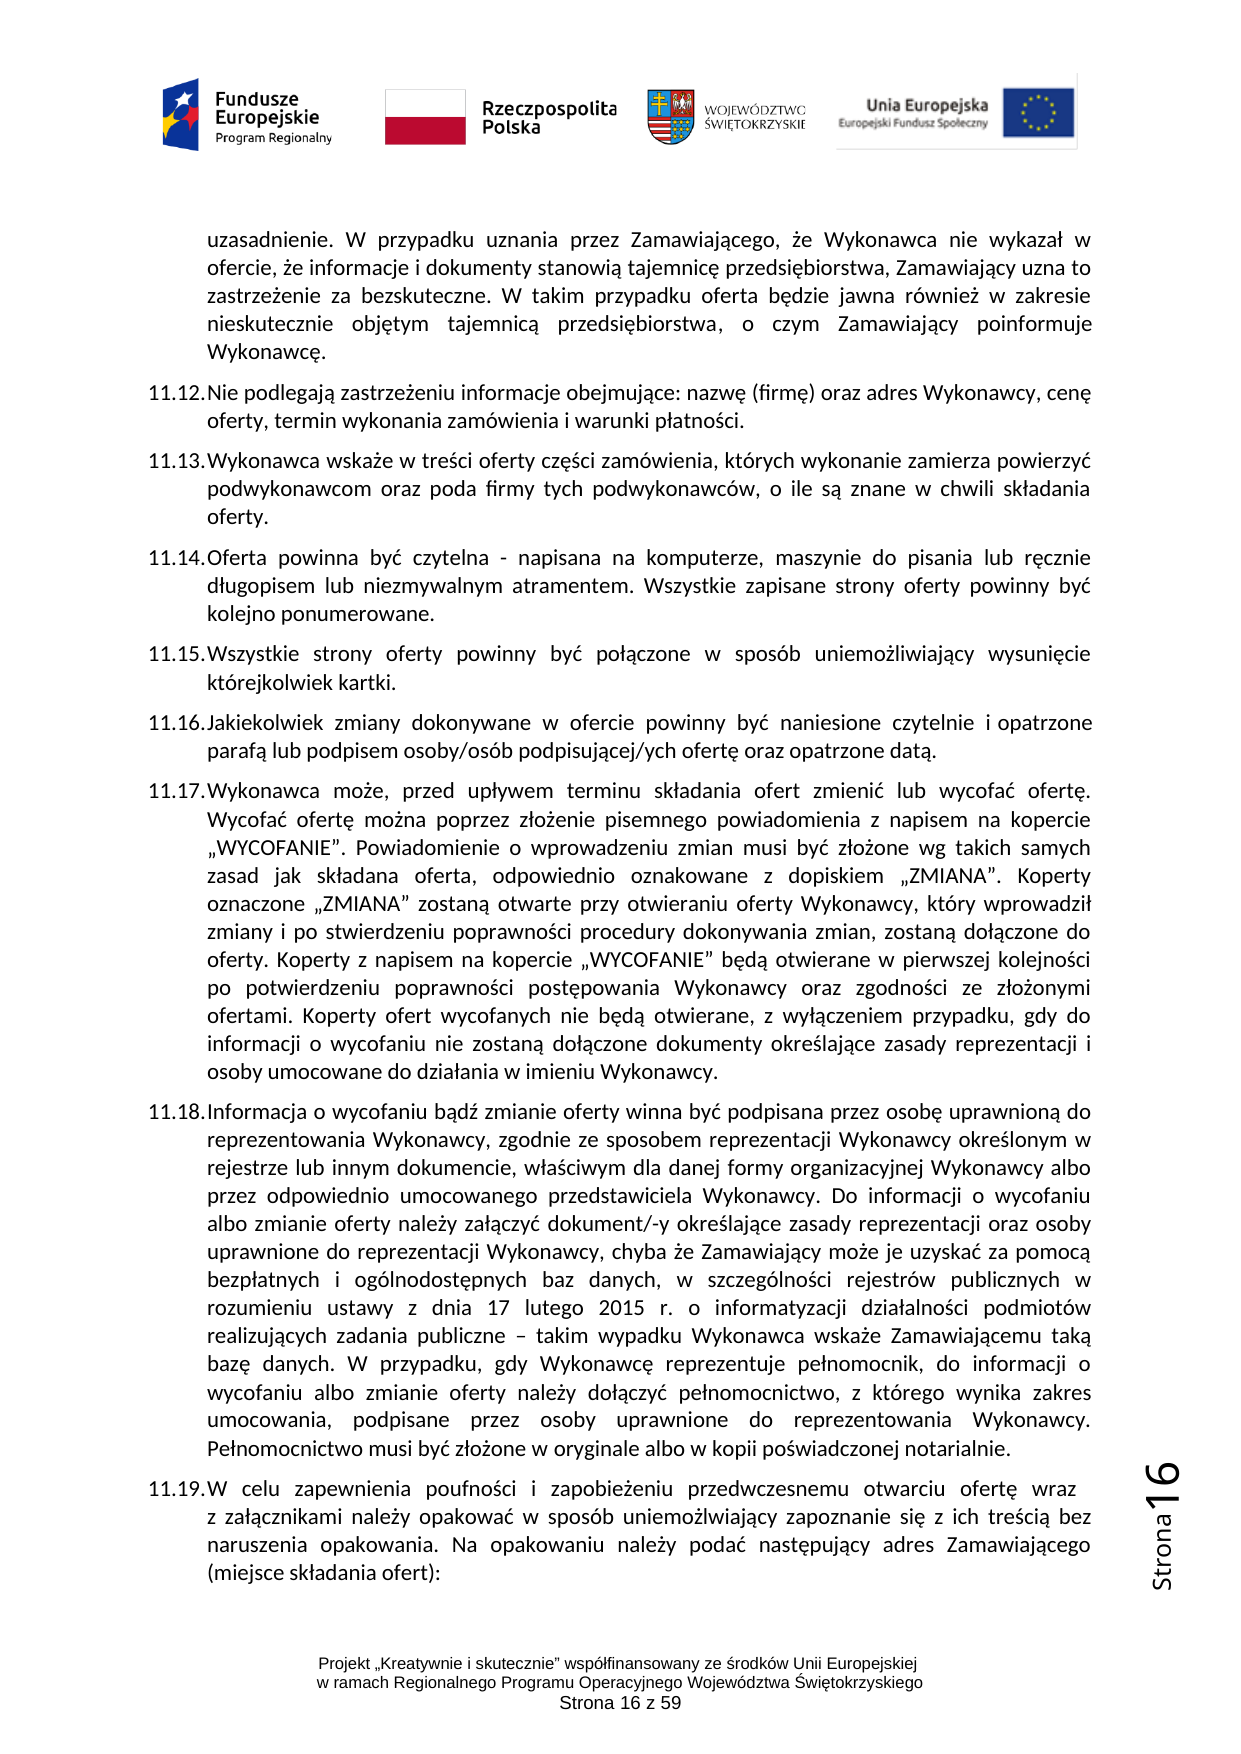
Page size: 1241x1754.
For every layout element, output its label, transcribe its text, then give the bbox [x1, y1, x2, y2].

list Wszystkie strony oferty powinny być połączone w sposób uniemożliwiający wysunięcie którejkolwiek kartki. [148, 639, 1092, 696]
list W celu zapewnienia poufności i zapobieżeniu przedwczesnemu otwarciu ofertę wraz z załącznikami należy opakować w sposób uniemożlwiający zapoznanie się z ich treścią bez naruszenia opakowania. Na opakowaniu należy podać następujący adres Zamawiającego (miejsce składania ofert): [148, 1474, 1092, 1586]
picture [162, 78, 332, 151]
list Nie podlegają zastrzeżeniu informacje obejmujące: nazwę (firmę) oraz adres Wykonawcy, cenę oferty, termin wykonania zamówienia i warunki płatności. [148, 378, 1092, 434]
picture [385, 78, 617, 151]
picture [647, 78, 806, 151]
list Wykonawca może, przed upływem terminu składania ofert zmienić lub wycofać ofertę. Wycofać ofertę można poprzez złożenie pisemnego powiadomienia z napisem na kopercie „WYCOFANIE”. Powiadomienie o wprowadzeniu zmian musi być złożone wg takich samych zasad jak składana oferta, odpowiednio oznakowane z dopiskiem „ZMIANA”. Koperty oznaczone „ZMIANA” zostaną otwarte przy otwieraniu oferty Wykonawcy, który wprowadził zmiany i po stwierdzeniu poprawności procedury dokonywania zmian, zostaną dołączone do oferty. Koperty z napisem na kopercie „WYCOFANIE” będą otwierane w pierwszej kolejności po potwierdzeniu poprawności postępowania Wykonawcy oraz zgodności ze złożonymi ofertami. Koperty ofert wycofanych nie będą otwierane, z wyłączeniem przypadku, gdy do informacji o wycofaniu nie zostaną dołączone dokumenty określające zasady reprezentacji i osoby umocowane do działania w imieniu Wykonawcy. [148, 777, 1092, 1085]
list Jakiekolwiek zmiany dokonywane w ofercie powinny być naniesione czytelnie i opatrzone parafą lub podpisem osoby/osób podpisującej/ych ofertę oraz opatrzone datą. [148, 708, 1092, 764]
picture [836, 73, 1079, 151]
list Oferta powinna być czytelna - napisana na komputerze, maszynie do pisania lub ręcznie długopisem lub niezmywalnym atramentem. Wszystkie zapisane strony oferty powinny być kolejno ponumerowane. [148, 543, 1092, 627]
list Informacja o wycofaniu bądź zmianie oferty winna być podpisana przez osobę uprawnioną do reprezentowania Wykonawcy, zgodnie ze sposobem reprezentacji Wykonawcy określonym w rejestrze lub innym dokumencie, właściwym dla danej formy organizacyjnej Wykonawcy albo przez odpowiednio umocowanego przedstawiciela Wykonawcy. Do informacji o wycofaniu albo zmianie oferty należy załączyć dokument/-y określające zasady reprezentacji oraz osoby uprawnione do reprezentacji Wykonawcy, chyba że Zamawiający może je uzyskać za pomocą bezpłatnych i ogólnodostępnych baz danych, w szczególności rejestrów publicznych w rozumieniu ustawy z dnia 17 lutego 2015 r. o informatyzacji działalności podmiotów realizujących zadania publiczne – takim wypadku Wykonawca wskaże Zamawiającemu taką bazę danych. W przypadku, gdy Wykonawcę reprezentuje pełnomocnik, do informacji o wycofaniu albo zmianie oferty należy dołączyć pełnomocnictwo, z którego wynika zakres umocowania, podpisane przez osoby uprawnione do reprezentowania Wykonawcy. Pełnomocnictwo musi być złożone w oryginale albo w kopii poświadczonej notarialnie. [148, 1097, 1092, 1462]
list Wykonawca wskaże w treści oferty części zamówienia, których wykonanie zamierza powierzyć podwykonawcom oraz poda firmy tych podwykonawców, o ile są znane w chwili składania oferty. [148, 446, 1092, 531]
